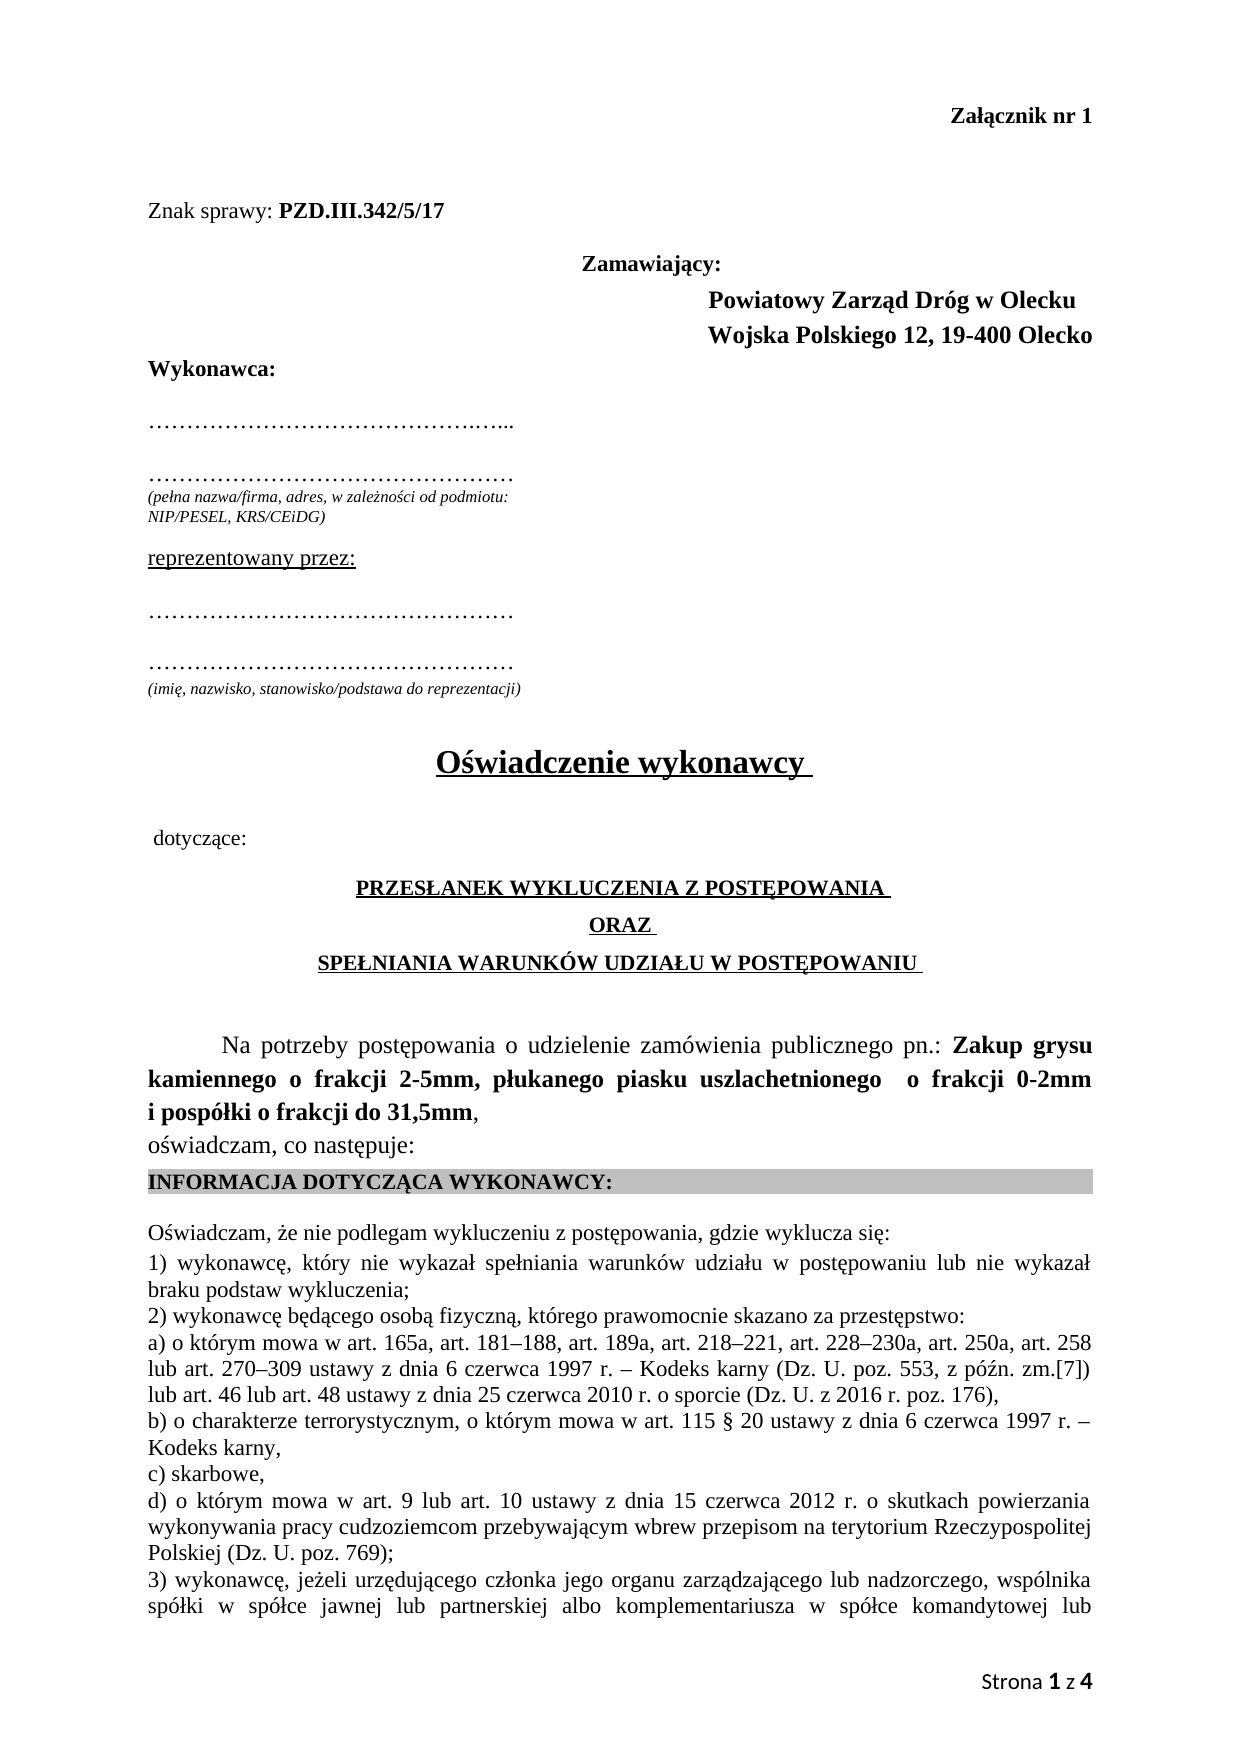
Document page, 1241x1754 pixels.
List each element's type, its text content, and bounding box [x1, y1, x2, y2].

text Na potrzeby postępowania o udzielenie zamówienia publicznego pn.: Zakup grysu kamiennego o frakcji 2-5mm, płukanego piasku uszlachetnionego o frakcji 0-2mm i pospółki o frakcji do 31,5mm, [148, 1031, 1093, 1125]
text Oświadczam, że nie podlegam wykluczeniu z postępowania, gdzie wyklucza się: [148, 1219, 1093, 1246]
subtitle Załącznik nr 1 [207, 102, 1093, 128]
text reprezentowany przez: [148, 544, 1093, 571]
text (imię, nazwisko, stanowisko/podstawa do reprezentacji) [148, 679, 532, 698]
text INFORMACJA DOTYCZĄCA WYKONAWCY: [148, 1169, 1093, 1194]
text SPEŁNIANIA WARUNKÓW UDZIAŁU W POSTĘPOWANIU [148, 950, 1093, 1003]
text b) o charakterze terrorystycznym, o którym mowa w art. 115 § 20 ustawy z dnia 6 czerwca 1997 r. – Kodeks karny, [148, 1408, 1093, 1460]
text d) o którym mowa w art. 9 lub art. 10 ustawy z dnia 15 czerwca 2012 r. o skutkach powierzania wykonywania pracy cudzoziemcom przebywającym wbrew przepisom na terytorium Rzeczypospolitej Polskiej (Dz. U. poz. 769); [148, 1487, 1093, 1566]
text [148, 1566, 1093, 1618]
text Znak sprawy: PZD.III.342/5/17 [148, 197, 1093, 224]
text 2) wykonawcę będącego osobą fizyczną, którego prawomocnie skazano za przestępstwo: [148, 1302, 1093, 1328]
text PRZESŁANEK WYKLUCZENIA Z POSTĘPOWANIA [148, 875, 1093, 900]
text oświadczam, co następuje: [148, 1130, 1093, 1158]
text (pełna nazwa/firma, adres, w zależności od podmiotu: NIP/PESEL, KRS/CEiDG) [148, 486, 517, 526]
text …………………………………….…... [148, 407, 517, 434]
text c) skarbowe, [148, 1460, 1093, 1487]
text Powiatowy Zarząd Dróg w Olecku [148, 285, 1093, 313]
text ………………………………………… [148, 460, 517, 486]
text 1) wykonawcę, który nie wykazał spełniania warunków udziału w postępowaniu lub nie wykazał braku podstaw wykluczenia; [148, 1249, 1093, 1302]
text ORAZ [148, 912, 1093, 938]
text ………………………………………… [148, 648, 517, 675]
text a) o którym mowa w art. 165a, art. 181–188, art. 189a, art. 218–221, art. 228–230a, art. 250a, art. 258 lub art. 270–309 ustawy z dnia 6 czerwca 1997 r. – Kodeks karny (Dz. U. poz. 553, z późn. zm.[7]) lub art. 46 lub art. 48 ustawy z dnia 25 czerwca 2010 r. o sporcie (Dz. U. z 2016 r. poz. 176), [148, 1328, 1093, 1408]
text Oświadczenie wykonawcy [148, 742, 1093, 780]
text Wykonawca: [148, 355, 1093, 381]
text dotyczące: [148, 824, 1093, 850]
text Wojska Polskiego 12, 19-400 Olecko [148, 320, 1093, 348]
text Zamawiający: [576, 250, 1093, 276]
text ………………………………………… [148, 597, 517, 623]
